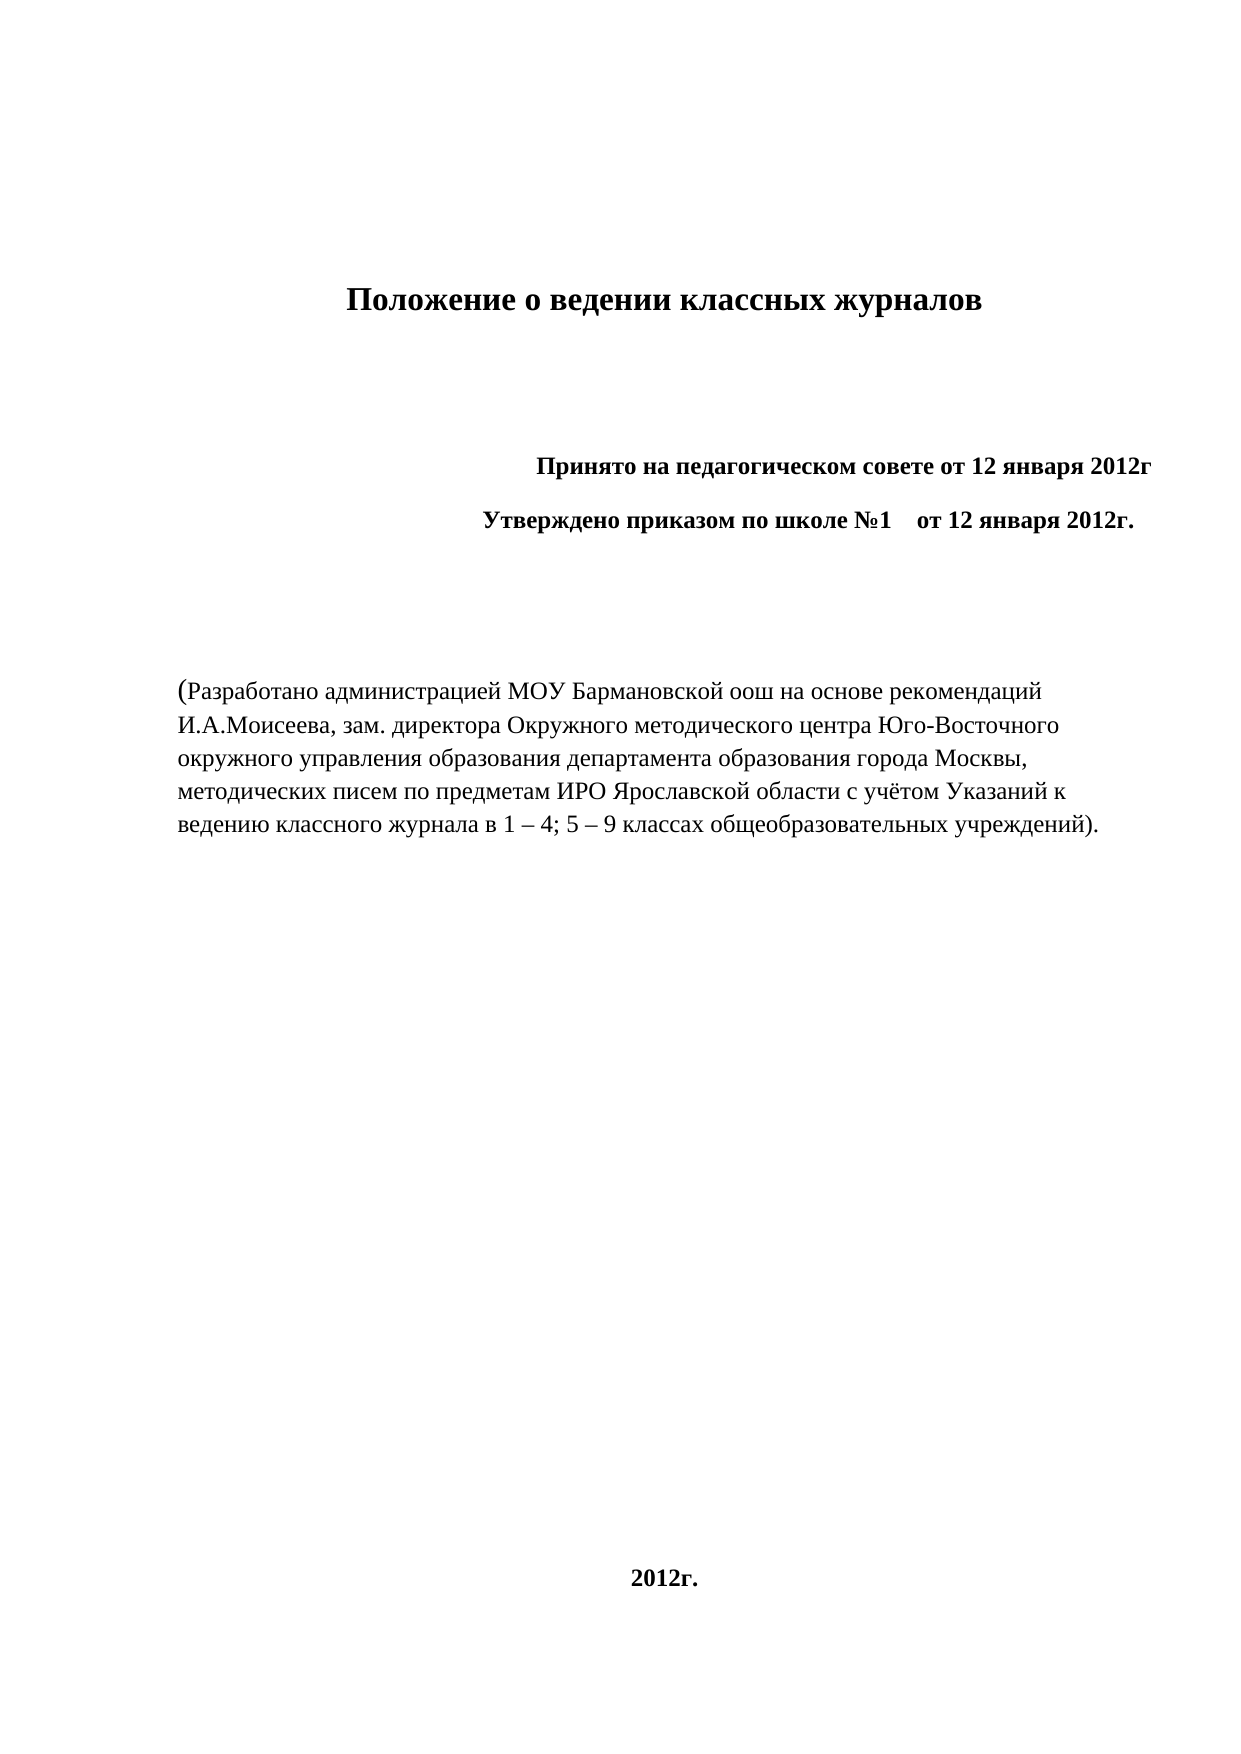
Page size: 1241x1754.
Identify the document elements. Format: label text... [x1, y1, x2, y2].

text Утверждено приказом по школе №1 от 12 января 2012г. [177, 505, 1152, 534]
text Положение о ведении классных журналов [177, 280, 1152, 318]
text 2012г. [177, 1563, 1152, 1592]
text Принято на педагогическом совете от 12 января 2012г [177, 451, 1152, 480]
text (Разработано администрацией МОУ Бармановской оош на основе рекомендаций И.А.Моисеева, зам. директора Окружного методического центра Юго-Восточного окружного управления образования департамента образования города Москвы, методических писем по предметам ИРО Ярославской области с учётом Указаний к ведению классного журнала в 1 – 4; 5 – 9 классах общеобразовательных учреждений). [177, 672, 1152, 838]
